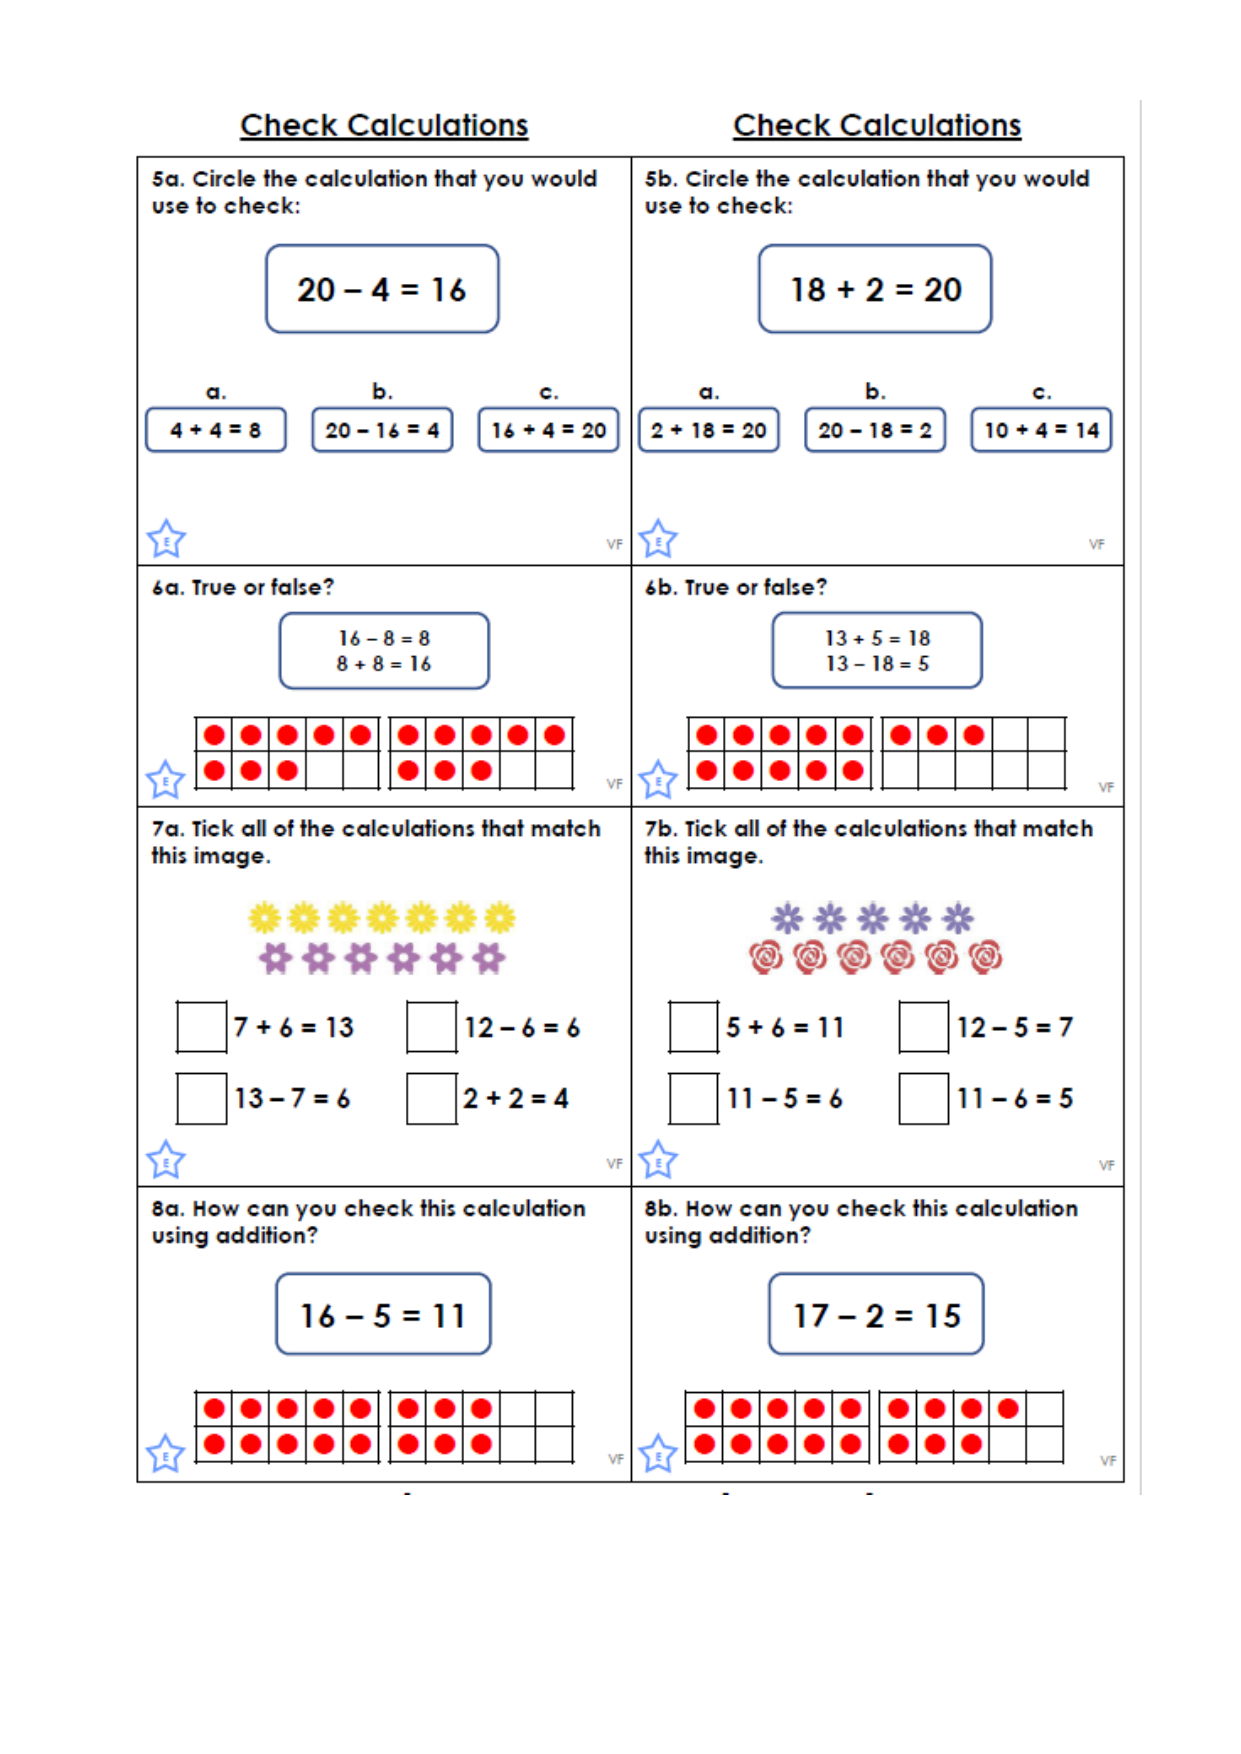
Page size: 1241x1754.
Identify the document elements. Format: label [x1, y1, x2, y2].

picture [125, 100, 1142, 1495]
